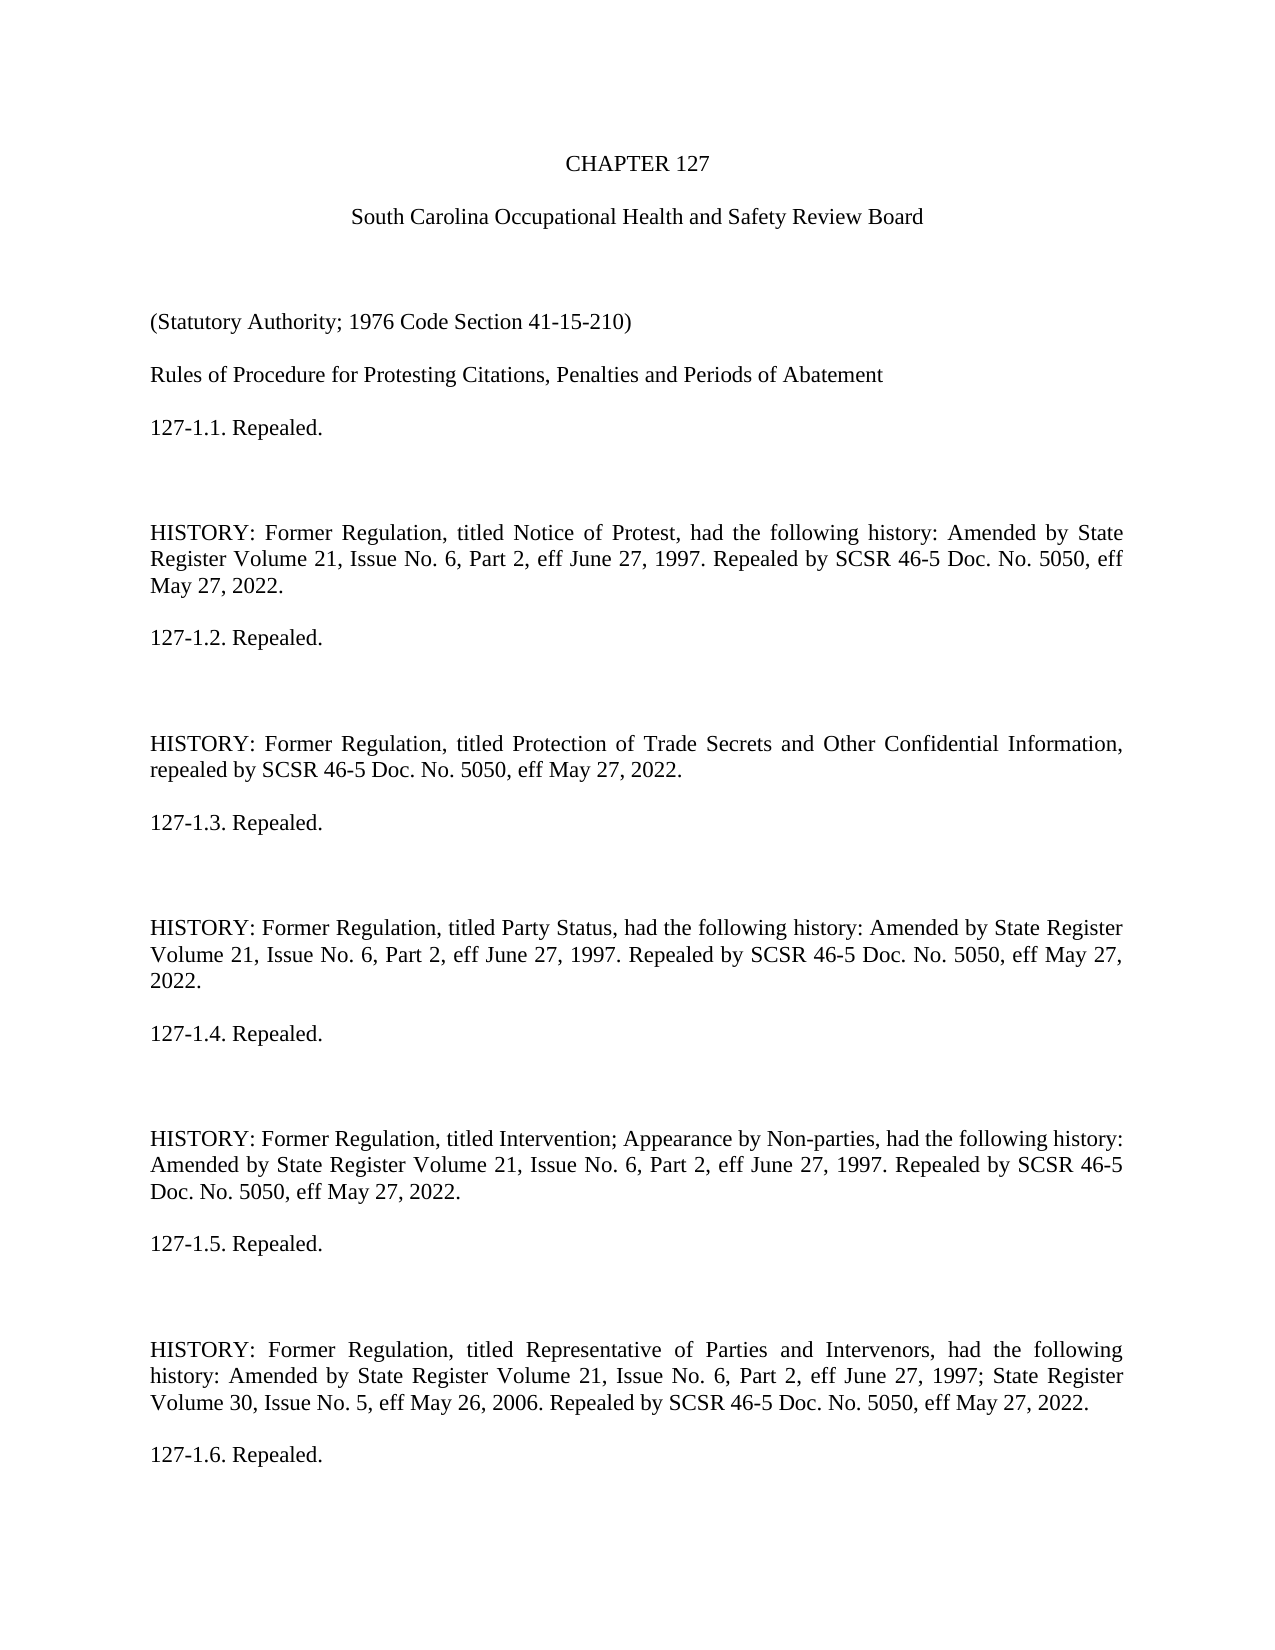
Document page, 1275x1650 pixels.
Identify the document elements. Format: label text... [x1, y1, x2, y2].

text South Carolina Occupational Health and Safety Review Board [150, 203, 1125, 229]
text 127-1.1. Repealed. [150, 413, 1125, 440]
text 127-1.4. Repealed. [150, 1020, 1125, 1046]
text 127-1.2. Repealed. [150, 624, 1125, 651]
text (Statutory Authority; 1976 Code Section 41-15-210) [150, 308, 1125, 334]
text CHAPTER 127 [150, 150, 1125, 176]
text 127-1.5. Repealed. [150, 1231, 1125, 1257]
text HISTORY: Former Regulation, titled Representative of Parties and Intervenors, had the following history: Amended by State Register Volume 21, Issue No. 6, Part 2, eff June 27, 1997; State Register Volume 30, Issue No. 5, eff May 26, 2006. Repealed by SCSR 46-5 Doc. No. 5050, eff May 27, 2022. [150, 1336, 1125, 1415]
text HISTORY: Former Regulation, titled Notice of Protest, had the following history: Amended by State Register Volume 21, Issue No. 6, Part 2, eff June 27, 1997. Repealed by SCSR 46-5 Doc. No. 5050, eff May 27, 2022. [150, 519, 1125, 598]
text HISTORY: Former Regulation, titled Intervention; Appearance by Non-parties, had the following history: Amended by State Register Volume 21, Issue No. 6, Part 2, eff June 27, 1997. Repealed by SCSR 46-5 Doc. No. 5050, eff May 27, 2022. [150, 1125, 1125, 1204]
text HISTORY: Former Regulation, titled Protection of Trade Secrets and Other Confidential Information, repealed by SCSR 46-5 Doc. No. 5050, eff May 27, 2022. [150, 730, 1125, 782]
text 127-1.6. Repealed. [150, 1441, 1125, 1468]
text 127-1.3. Repealed. [150, 809, 1125, 835]
text Rules of Procedure for Protesting Citations, Penalties and Periods of Abatement [150, 361, 1125, 387]
text HISTORY: Former Regulation, titled Party Status, had the following history: Amended by State Register Volume 21, Issue No. 6, Part 2, eff June 27, 1997. Repealed by SCSR 46-5 Doc. No. 5050, eff May 27, 2022. [150, 914, 1125, 993]
